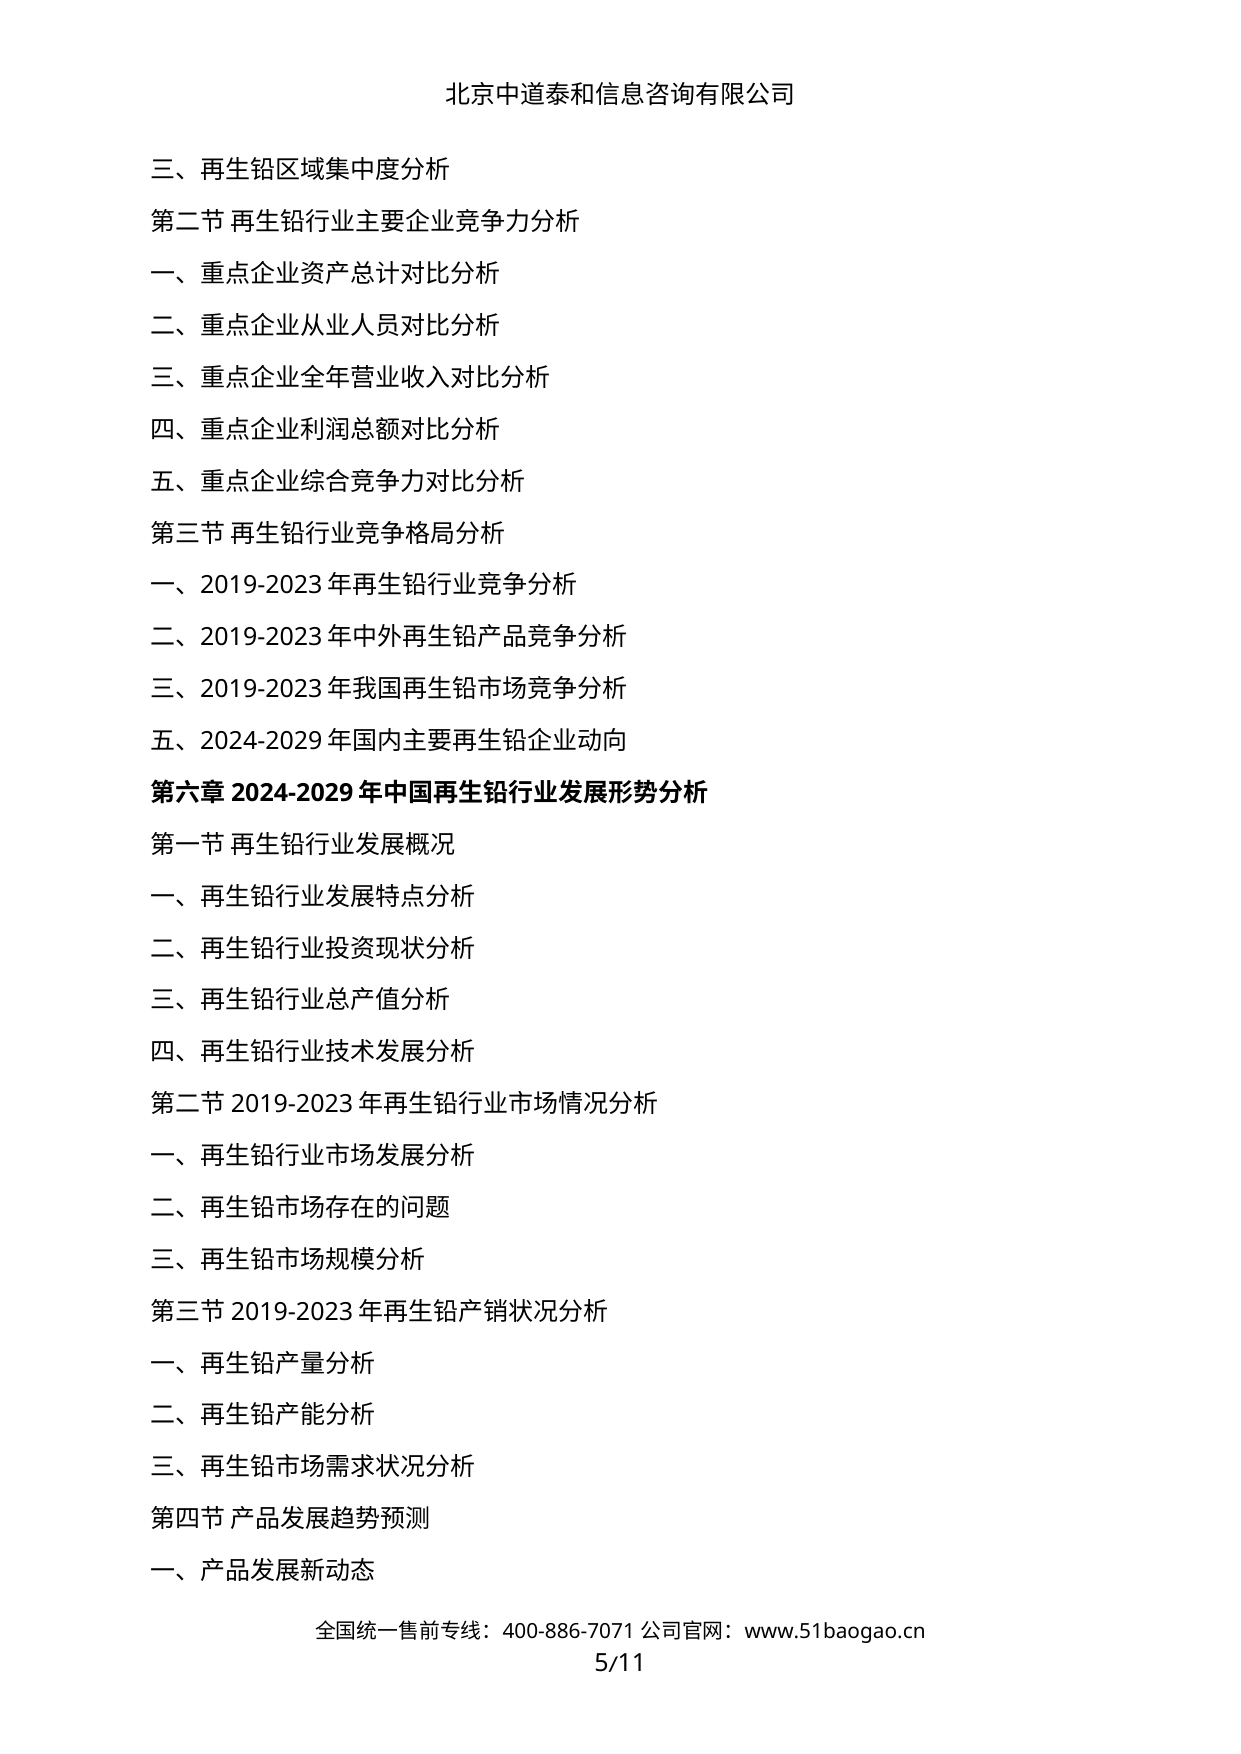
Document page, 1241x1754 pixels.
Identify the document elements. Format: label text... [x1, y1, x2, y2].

text 一、2019-2023年再生铅行业竞争分析 [150, 565, 1090, 601]
text 三、再生铅市场规模分析 [150, 1239, 1090, 1276]
text 四、再生铅行业技术发展分析 [150, 1032, 1090, 1068]
text 第六章 2024-2029年中国再生铅行业发展形势分析 [150, 772, 1090, 809]
text 第二节 2019-2023年再生铅行业市场情况分析 [150, 1084, 1090, 1120]
text 三、重点企业全年营业收入对比分析 [150, 357, 1090, 394]
text 三、再生铅市场需求状况分析 [150, 1447, 1090, 1483]
text 三、再生铅行业总产值分析 [150, 980, 1090, 1016]
text 二、再生铅行业投资现状分析 [150, 928, 1090, 964]
text 第三节 2019-2023年再生铅产销状况分析 [150, 1291, 1090, 1327]
text 一、重点企业资产总计对比分析 [150, 254, 1090, 290]
text 第二节 再生铅行业主要企业竞争力分析 [150, 202, 1090, 238]
text 一、再生铅行业发展特点分析 [150, 876, 1090, 912]
text 五、2024-2029年国内主要再生铅企业动向 [150, 721, 1090, 757]
text 四、重点企业利润总额对比分析 [150, 409, 1090, 446]
text 一、再生铅产量分析 [150, 1343, 1090, 1379]
text 第一节 再生铅行业发展概况 [150, 824, 1090, 861]
text 第四节 产品发展趋势预测 [150, 1499, 1090, 1535]
text 二、重点企业从业人员对比分析 [150, 306, 1090, 342]
text 二、再生铅产能分析 [150, 1395, 1090, 1431]
text 二、再生铅市场存在的问题 [150, 1187, 1090, 1224]
text 三、2019-2023年我国再生铅市场竞争分析 [150, 669, 1090, 705]
text 第三节 再生铅行业竞争格局分析 [150, 513, 1090, 549]
text 二、2019-2023年中外再生铅产品竞争分析 [150, 617, 1090, 653]
text 一、产品发展新动态 [150, 1551, 1090, 1587]
text 一、再生铅行业市场发展分析 [150, 1136, 1090, 1172]
text 五、重点企业综合竞争力对比分析 [150, 461, 1090, 497]
text 三、再生铅区域集中度分析 [150, 150, 1090, 186]
